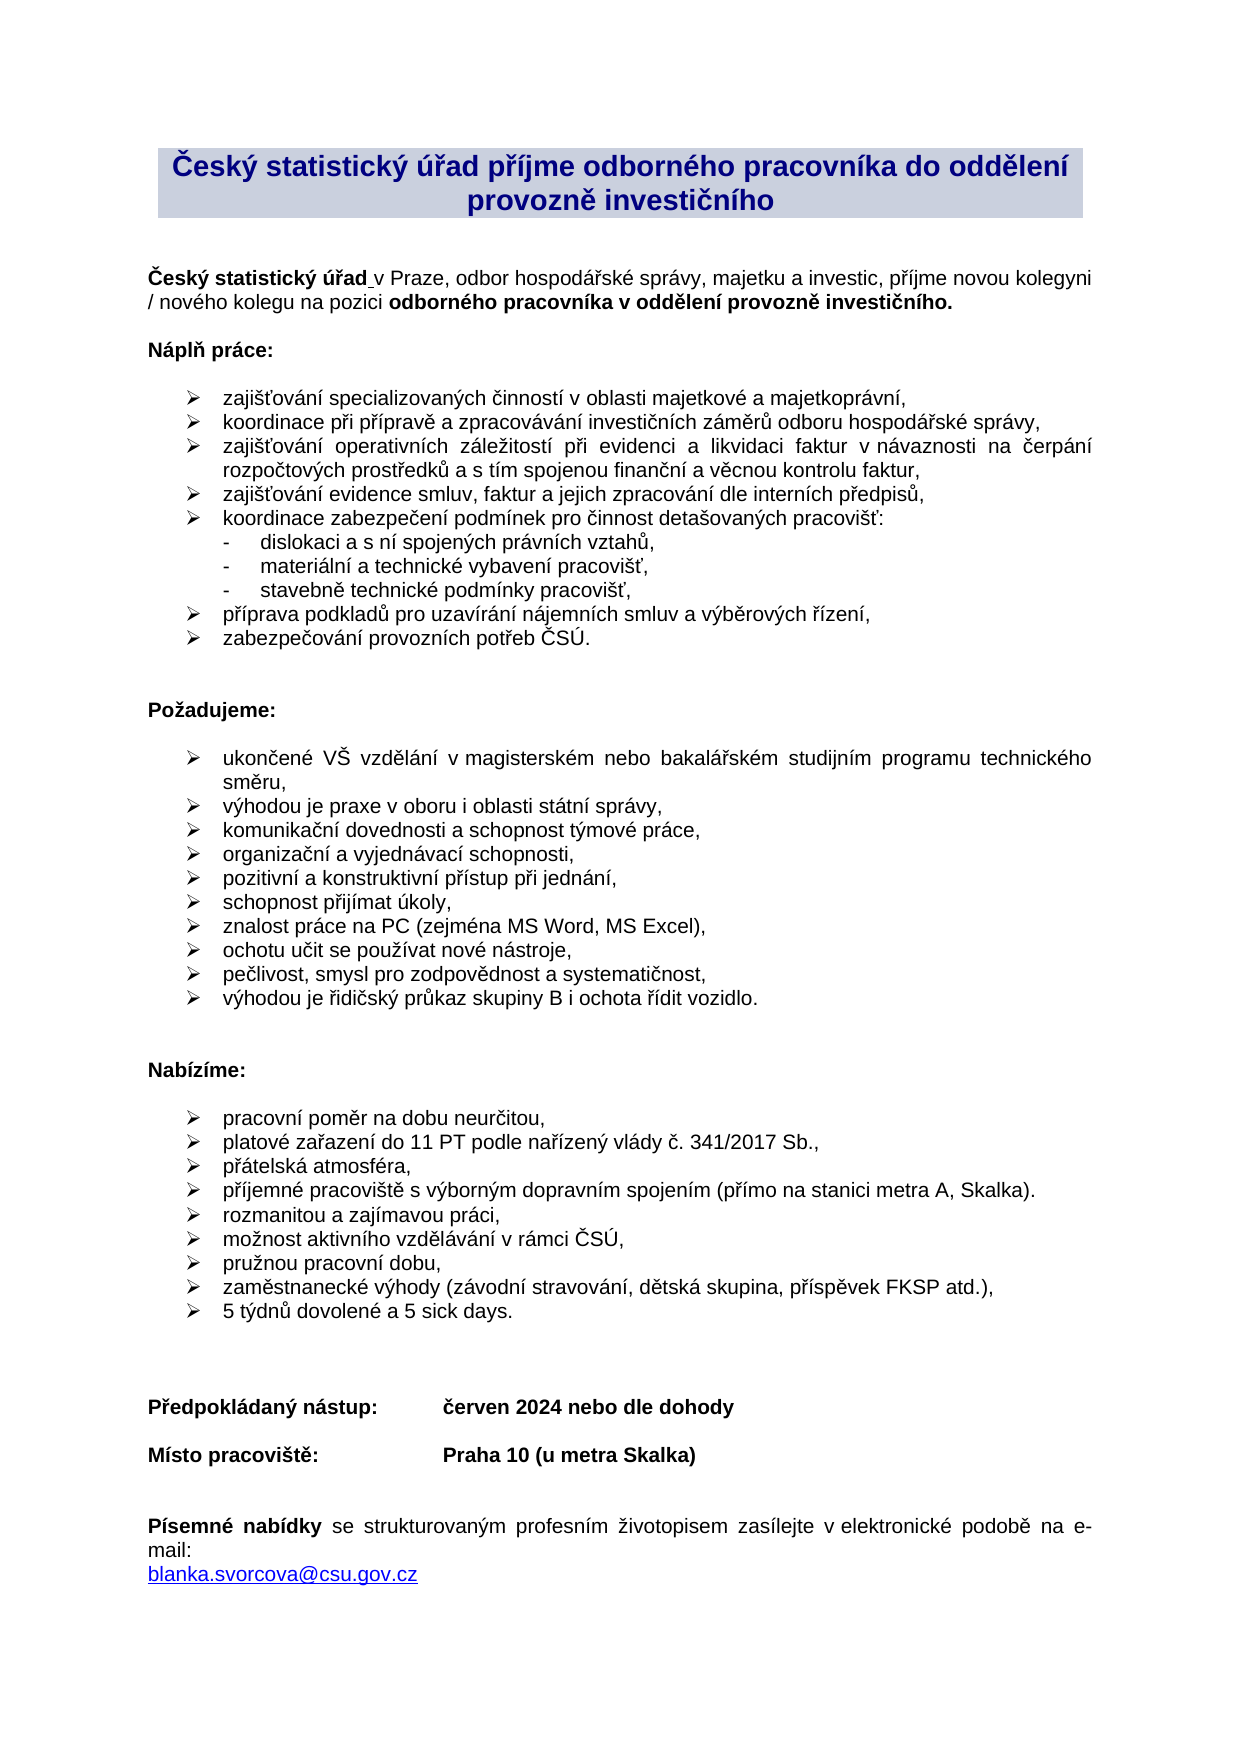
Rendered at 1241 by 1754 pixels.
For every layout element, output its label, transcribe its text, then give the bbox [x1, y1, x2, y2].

list pružnou pracovní dobu, [185, 1251, 1092, 1274]
list příprava podkladů pro uzavírání nájemních smluv a výběrových řízení, [185, 602, 1092, 626]
list pozitivní a konstruktivní přístup při jednání, [185, 866, 1092, 890]
list komunikační dovednosti a schopnost týmové práce, [185, 818, 1092, 842]
list dislokaci a s ní spojených právních vztahů, [223, 530, 1092, 554]
list pracovní poměr na dobu neurčitou, [185, 1106, 1092, 1130]
subtitle Náplň práce: [148, 338, 1092, 362]
list zabezpečování provozních potřeb ČSÚ. [185, 626, 1092, 650]
text Místo pracoviště: Praha 10 (u metra Skalka) [148, 1442, 1092, 1466]
list schopnost přijímat úkoly, [185, 890, 1092, 914]
list 5 týdnů dovolené a 5 sick days. [185, 1299, 1092, 1323]
list rozmanitou a zajímavou práci, [185, 1202, 1092, 1226]
list přátelská atmosféra, [185, 1154, 1092, 1178]
subtitle Český statistický úřad v Praze, odbor hospodářské správy, majetku a investic, příjme novou kolegyni / nového kolegu na pozici odborného pracovníka v oddělení provozně investičního. [148, 266, 1092, 314]
list znalost práce na PC (zejména MS Word, MS Excel), [185, 914, 1092, 938]
list příjemné pracoviště s výborným dopravním spojením (přímo na stanici metra A, Skalka). [185, 1178, 1092, 1202]
list zajišťování operativních záležitostí při evidenci a likvidaci faktur v návaznosti na čerpání rozpočtových prostředků a s tím spojenou finanční a věcnou kontrolu faktur, [185, 434, 1092, 482]
list ukončené VŠ vzdělání v magisterském nebo bakalářském studijním programu technického směru, [185, 746, 1092, 794]
list zaměstnanecké výhody (závodní stravování, dětská skupina, příspěvek FKSP atd.), [185, 1274, 1092, 1299]
list organizační a vyjednávací schopnosti, [185, 842, 1092, 866]
list pečlivost, smysl pro zodpovědnost a systematičnost, [185, 962, 1092, 986]
table_header Český statistický úřad příjme odborného pracovníka do oddělení provozně investičního [158, 148, 1083, 218]
list zajišťování specializovaných činností v oblasti majetkové a majetkoprávní, [185, 386, 1092, 410]
list ochotu učit se používat nové nástroje, [185, 938, 1092, 962]
text Písemné nabídky se strukturovaným profesním životopisem zasílejte v elektronické podobě na e-mail: [148, 1514, 1092, 1562]
list možnost aktivního vzdělávání v rámci ČSÚ, [185, 1226, 1092, 1251]
list materiální a technické vybavení pracovišť, [223, 554, 1092, 578]
list koordinace při přípravě a zpracovávání investičních záměrů odboru hospodářské správy, [185, 410, 1092, 434]
list platové zařazení do 11 PT podle nařízený vlády č. 341/2017 Sb., [185, 1130, 1092, 1154]
text Předpokládaný nástup: červen 2024 nebo dle dohody [148, 1394, 1092, 1418]
subtitle Nabízíme: [148, 1058, 1092, 1082]
list koordinace zabezpečení podmínek pro činnost detašovaných pracovišť: [185, 506, 1092, 530]
subtitle Požadujeme: [148, 698, 1092, 722]
list výhodou je řidičský průkaz skupiny B i ochota řídit vozidlo. [185, 986, 1092, 1010]
list zajišťování evidence smluv, faktur a jejich zpracování dle interních předpisů, [185, 482, 1092, 506]
list výhodou je praxe v oboru i oblasti státní správy, [185, 794, 1092, 818]
text blanka.svorcova@csu.gov.cz [148, 1562, 1092, 1586]
list stavebně technické podmínky pracovišť, [223, 578, 1092, 602]
